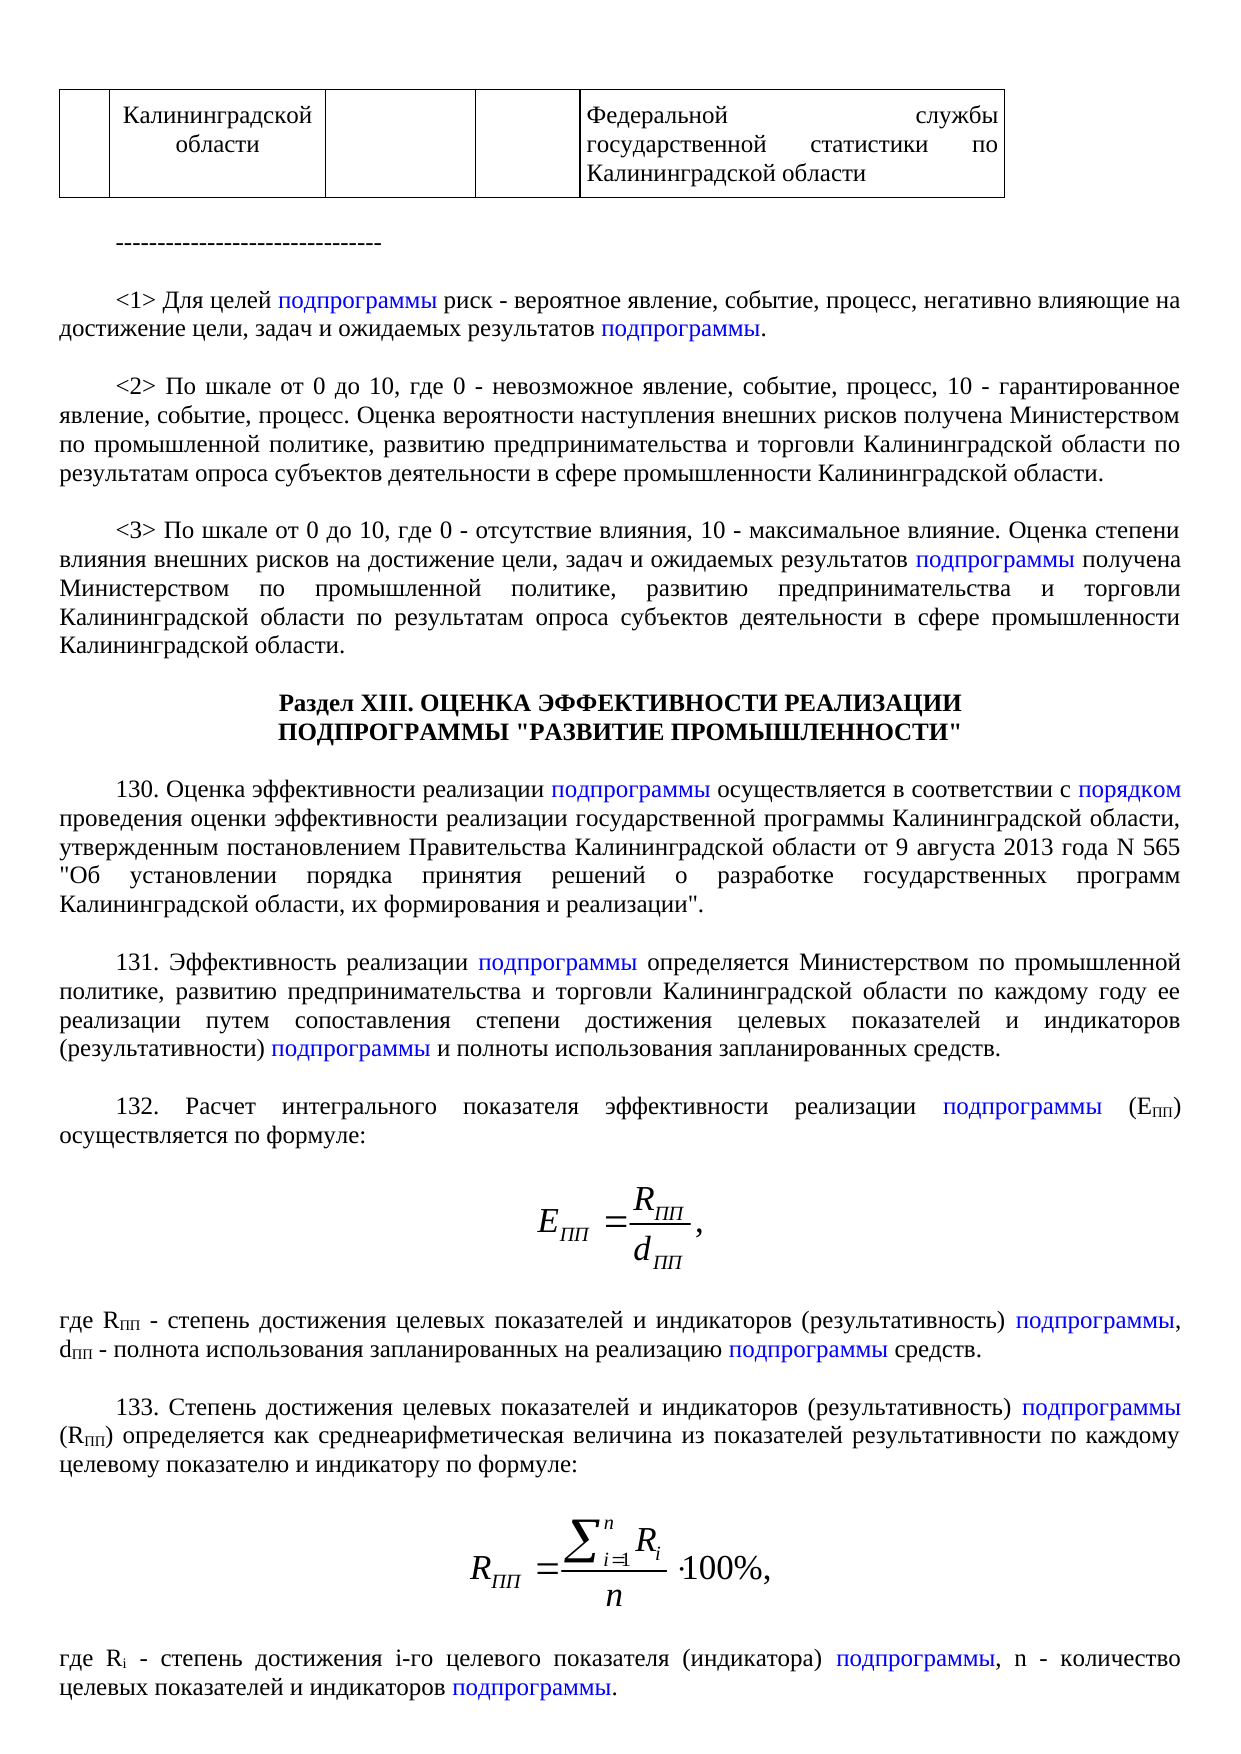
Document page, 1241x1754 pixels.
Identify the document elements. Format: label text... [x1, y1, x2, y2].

text ПОДПРОГРАММЫ "РАЗВИТИЕ ПРОМЫШЛЕННОСТИ" [59, 717, 1181, 746]
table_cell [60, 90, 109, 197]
text 131. Эффективность реализации подпрограммы определяется Министерством по промышленной политике, развитию предпринимательства и торговли Калининградской области по каждому году ее реализации путем сопоставления степени достижения целевых показателей и индикаторов (результативности) подпрограммы и полноты использования запланированных средств. [59, 947, 1181, 1062]
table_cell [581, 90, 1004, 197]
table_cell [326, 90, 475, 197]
text 130. Оценка эффективности реализации подпрограммы осуществляется в соответствии с порядком проведения оценки эффективности реализации государственной программы Калининградской области, утвержденным постановлением Правительства Калининградской области от 9 августа 2013 года N 565 "Об установлении порядка принятия решений о разработке государственных программ Калининградской области, их формирования и реализации". [59, 774, 1181, 918]
text -------------------------------- [59, 227, 1181, 256]
text <3> По шкале от 0 до 10, где 0 - отсутствие влияния, 10 - максимальное влияние. Оценка степени влияния внешних рисков на достижение цели, задач и ожидаемых результатов подпрограммы получена Министерством по промышленной политике, развитию предпринимательства и торговли Калининградской области по результатам опроса субъектов деятельности в сфере промышленности Калининградской области. [59, 516, 1181, 659]
text где Ri - степень достижения i-го целевого показателя (индикатора) подпрограммы, n - количество целевых показателей и индикаторов подпрограммы. [59, 1643, 1181, 1701]
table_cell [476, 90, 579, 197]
text Раздел XIII. ОЦЕНКА ЭФФЕКТИВНОСТИ РЕАЛИЗАЦИИ [59, 688, 1181, 717]
text 133. Степень достижения целевых показателей и индикаторов (результативность) подпрограммы (RПП) определяется как среднеарифметическая величина из показателей результативности по каждому целевому показателю и индикатору по формуле: [59, 1392, 1181, 1478]
text 132. Расчет интегрального показателя эффективности реализации подпрограммы (ЕПП) осуществляется по формуле: [59, 1091, 1181, 1149]
text <1> Для целей подпрограммы риск - вероятное явление, событие, процесс, негативно влияющие на достижение цели, задач и ожидаемых результатов подпрограммы. [59, 285, 1181, 342]
text где RПП - степень достижения целевых показателей и индикаторов (результативность) подпрограммы, dПП - полнота использования запланированных на реализацию подпрограммы средств. [59, 1305, 1181, 1363]
text <2> По шкале от 0 до 10, где 0 - невозможное явление, событие, процесс, 10 - гарантированное явление, событие, процесс. Оценка вероятности наступления внешних рисков получена Министерством по промышленной политике, развитию предпринимательства и торговли Калининградской области по результатам опроса субъектов деятельности в сфере промышленности Калининградской области. [59, 371, 1181, 486]
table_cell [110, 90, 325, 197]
